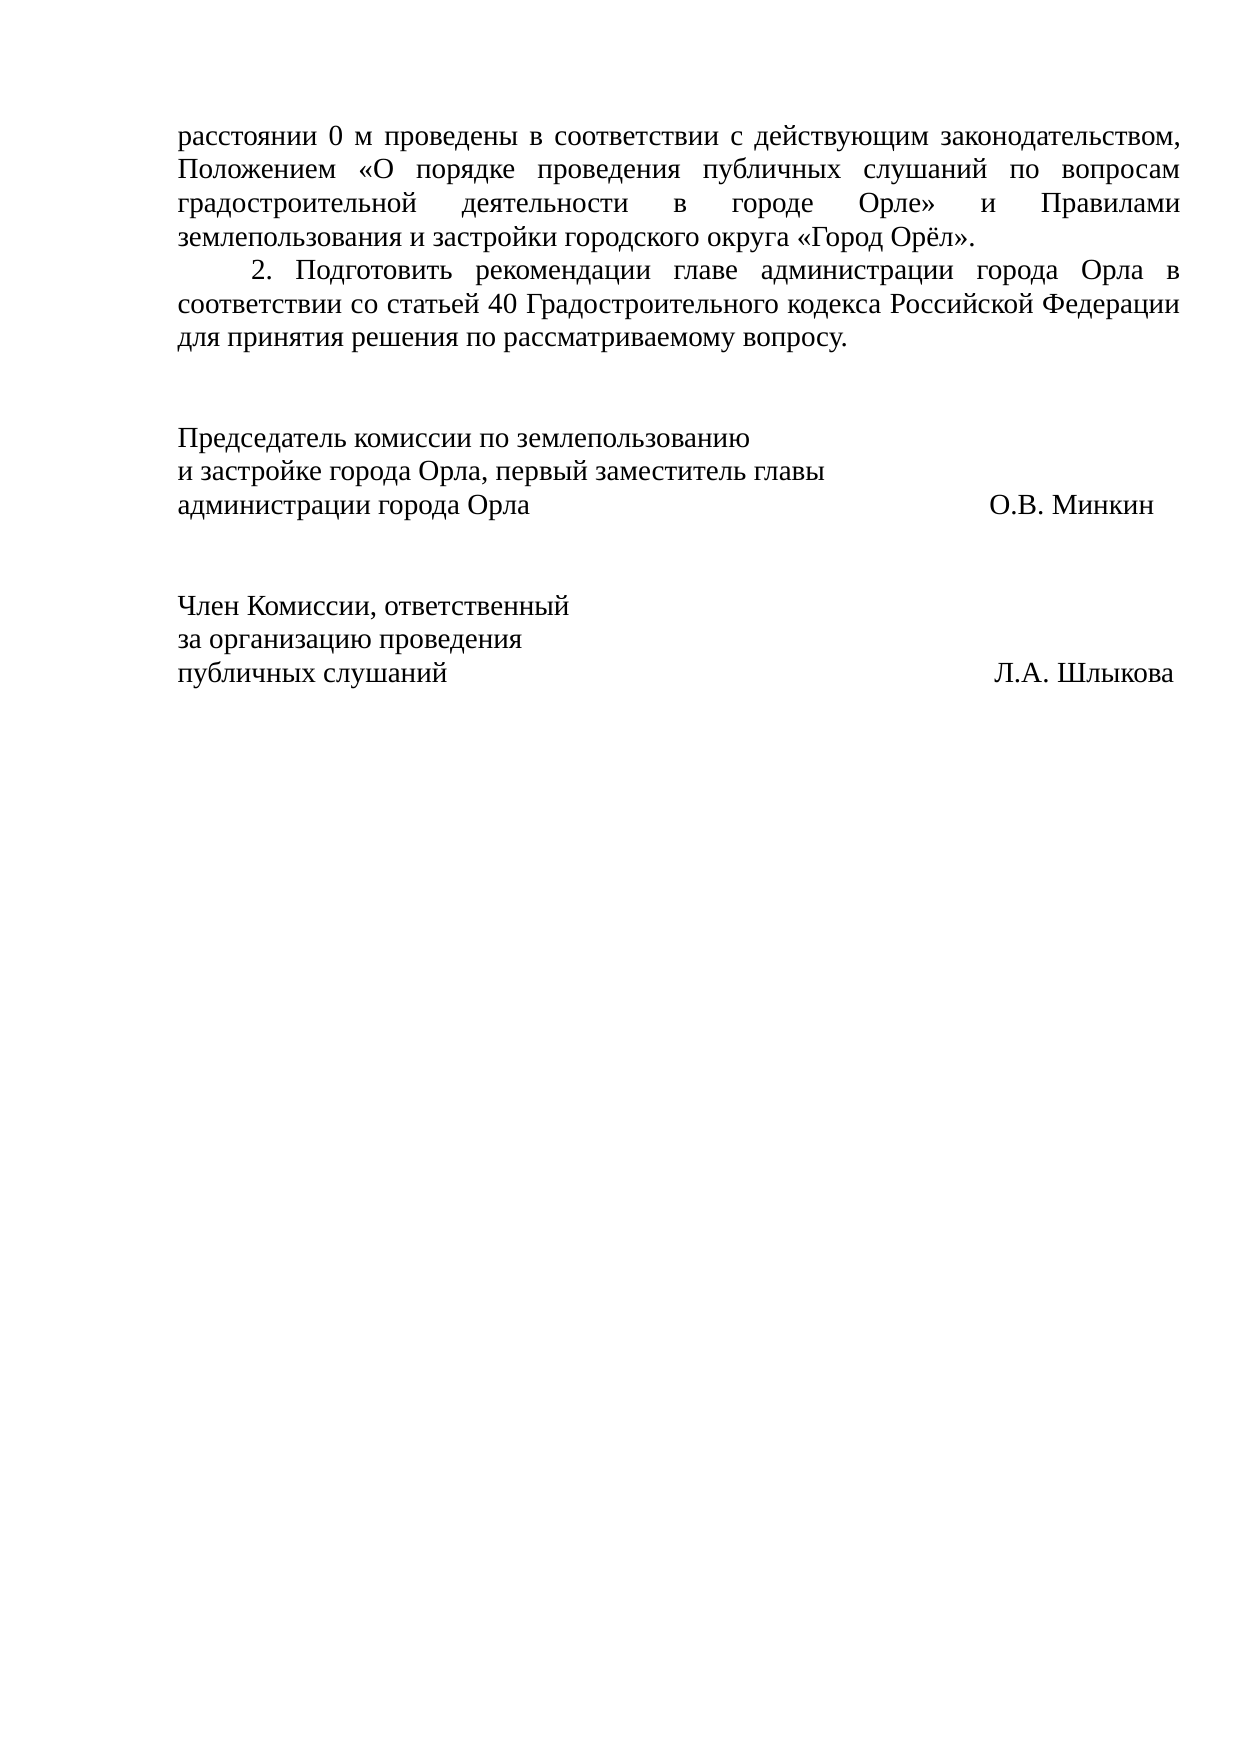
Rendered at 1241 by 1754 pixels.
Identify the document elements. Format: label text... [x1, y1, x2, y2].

text публичных слушаний Л.А. Шлыкова [177, 655, 1181, 688]
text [177, 118, 1181, 252]
text Председатель комиссии по землепользованию [177, 420, 1181, 453]
text 2. Подготовить рекомендации главе администрации города Орла в соответствии со статьей 40 Градостроительного кодекса Российской Федерации для принятия решения по рассматриваемому вопросу. [177, 252, 1181, 353]
text и застройке города Орла, первый заместитель главы [177, 453, 1181, 487]
text администрации города Орла О.В. Минкин [177, 487, 1181, 521]
text за организацию проведения [177, 621, 1181, 655]
text Член Комиссии, ответственный [177, 588, 1181, 621]
